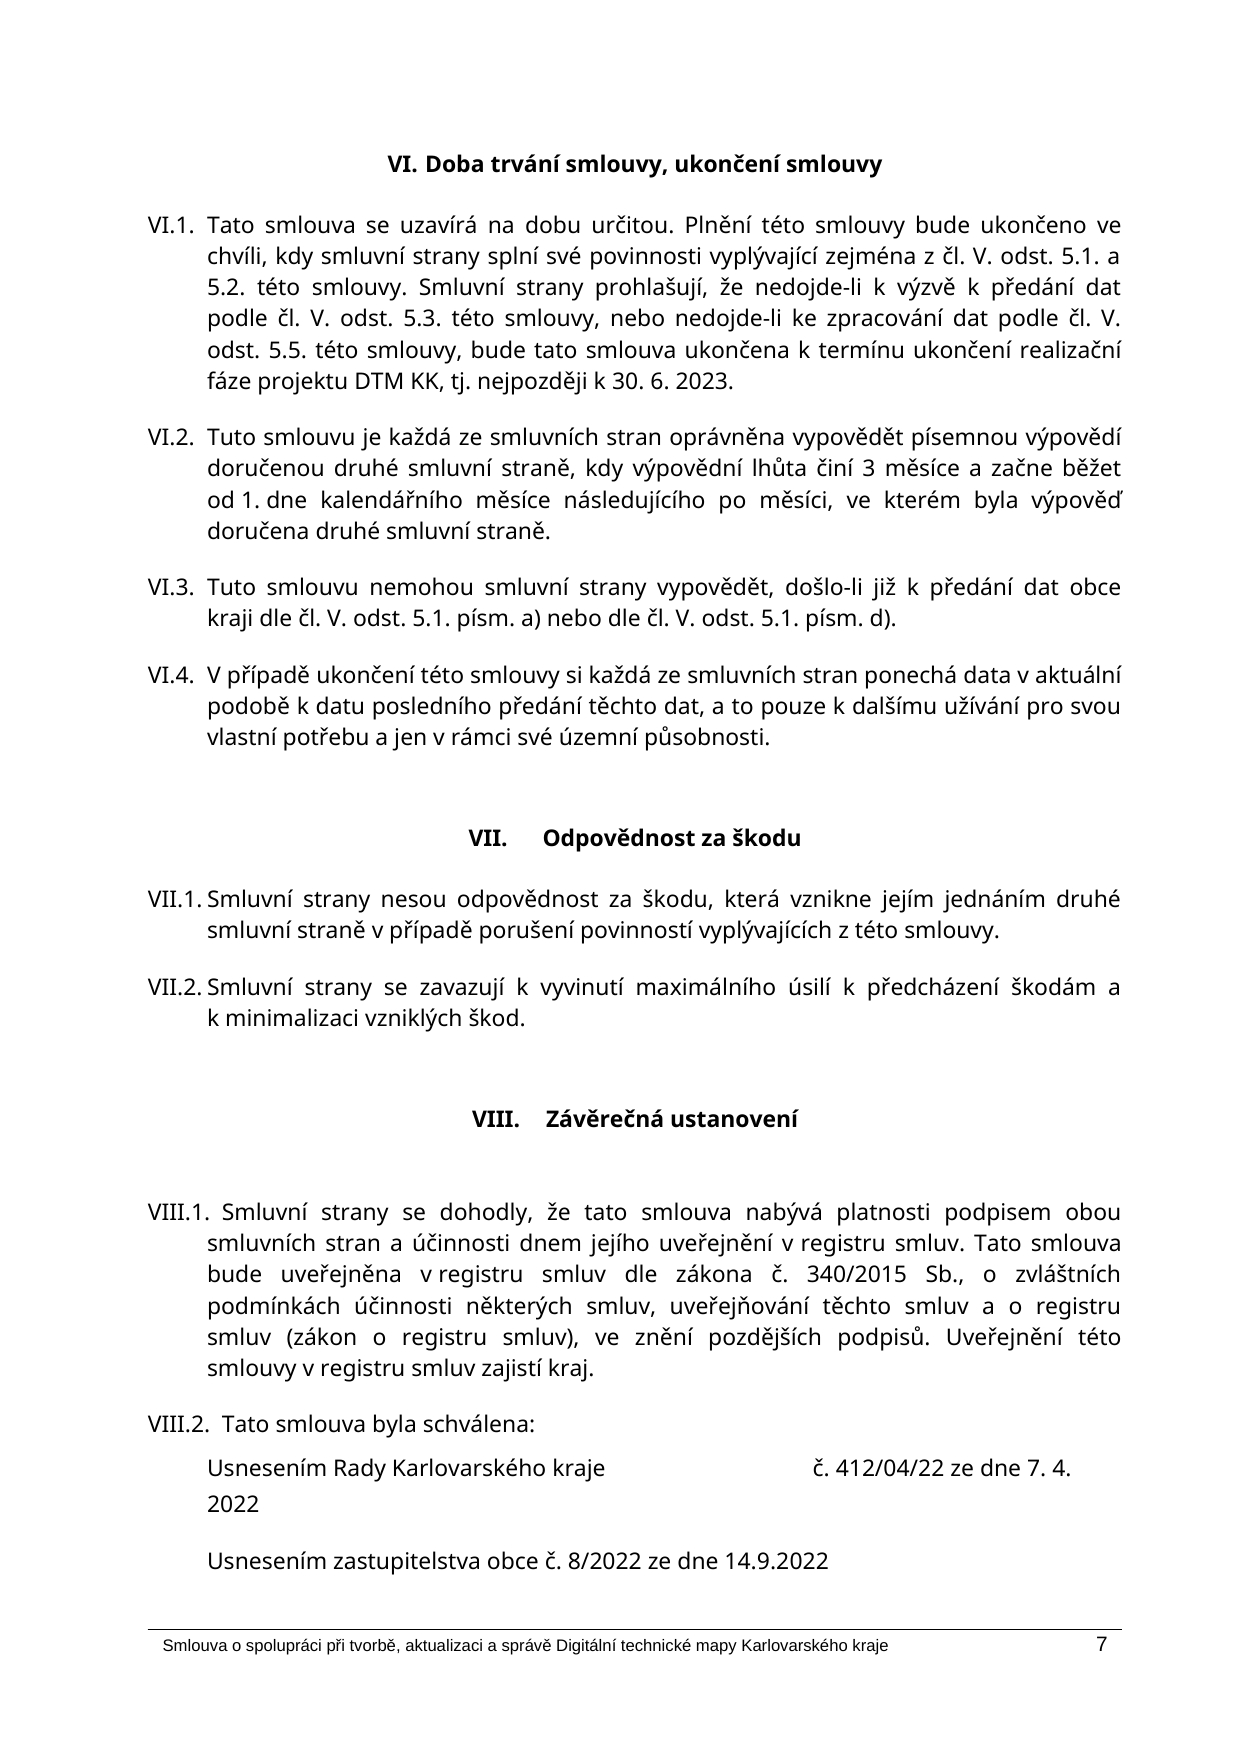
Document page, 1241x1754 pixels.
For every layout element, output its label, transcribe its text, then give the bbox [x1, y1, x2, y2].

subtitle Smluvní strany nesou odpovědnost za škodu, která vznikne jejím jednáním druhé smluvní straně v případě porušení povinností vyplývajících z této smlouvy. [148, 883, 1122, 946]
subtitle Doba trvání smlouvy, ukončení smlouvy [148, 148, 1122, 179]
subtitle Smluvní strany se zavazují k vyvinutí maximálního úsilí k předcházení škodám a k minimalizaci vzniklých škod. [148, 971, 1122, 1033]
subtitle Odpovědnost za škodu [148, 822, 1122, 853]
subtitle Tuto smlouvu je každá ze smluvních stran oprávněna vypovědět písemnou výpovědí doručenou druhé smluvní straně, kdy výpovědní lhůta činí 3 měsíce a začne běžet od 1. dne kalendářního měsíce následujícího po měsíci, ve kterém byla výpověď doručena druhé smluvní straně. [148, 421, 1122, 546]
text Usnesením Rady Karlovarského kraje č. 412/04/22 ze dne 7. 4. 2022 [207, 1452, 1122, 1519]
subtitle Smluvní strany se dohodly, že tato smlouva nabývá platnosti podpisem obou smluvních stran a účinnosti dnem jejího uveřejnění v registru smluv. Tato smlouva bude uveřejněna v registru smluv dle zákona č. 340/2015 Sb., o zvláštních podmínkách účinnosti některých smluv, uveřejňování těchto smluv a o registru smluv (zákon o registru smluv), ve znění pozdějších podpisů. Uveřejnění této smlouvy v registru smluv zajistí kraj. [148, 1196, 1122, 1383]
subtitle Tuto smlouvu nemohou smluvní strany vypovědět, došlo-li již k předání dat obce kraji dle čl. V. odst. 5.1. písm. a) nebo dle čl. V. odst. 5.1. písm. d). [148, 571, 1122, 634]
subtitle Tato smlouva se uzavírá na dobu určitou. Plnění této smlouvy bude ukončeno ve chvíli, kdy smluvní strany splní své povinnosti vyplývající zejména z čl. V. odst. 5.1. a 5.2. této smlouvy. Smluvní strany prohlašují, že nedojde-li k výzvě k předání dat podle čl. V. odst. 5.3. této smlouvy, nebo nedojde-li ke zpracování dat podle čl. V. odst. 5.5. této smlouvy, bude tato smlouva ukončena k termínu ukončení realizační fáze projektu DTM KK, tj. nejpozději k 30. 6. 2023. [148, 209, 1122, 396]
text Usnesením zastupitelstva obce č. 8/2022 ze dne 14.9.2022 [207, 1545, 1122, 1576]
subtitle V případě ukončení této smlouvy si každá ze smluvních stran ponechá data v aktuální podobě k datu posledního předání těchto dat, a to pouze k dalšímu užívání pro svou vlastní potřebu a jen v rámci své územní působnosti. [148, 659, 1122, 752]
subtitle Závěrečná ustanovení [148, 1103, 1122, 1134]
subtitle Tato smlouva byla schválena: [148, 1408, 1122, 1439]
